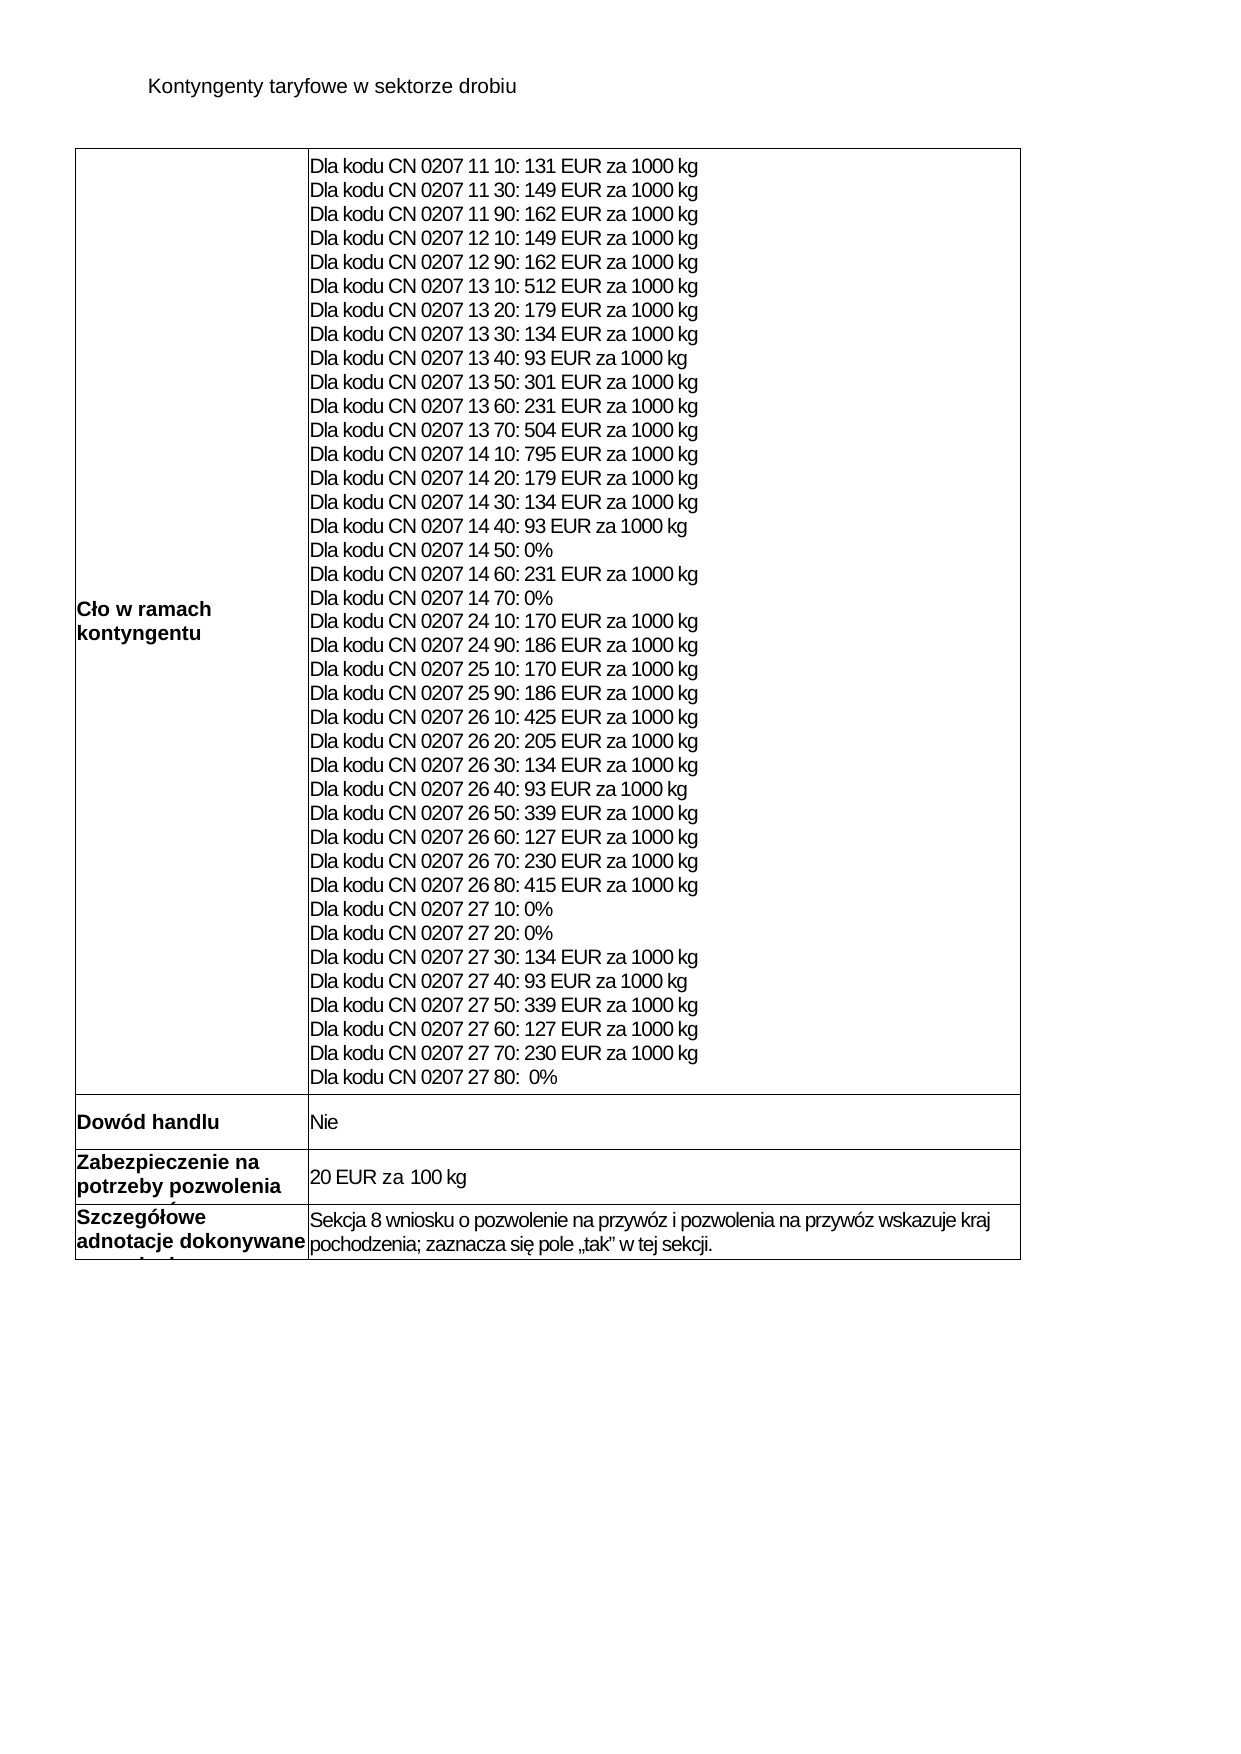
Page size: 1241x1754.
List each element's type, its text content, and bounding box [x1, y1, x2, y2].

table_cell Sekcja 8 wniosku o pozwolenie na przywóz i pozwolenia na przywóz wskazuje kraj pochodzenia; zaznacza się pole „tak” w tej sekcji. [309, 1205, 1020, 1259]
table_cell Szczegółowe adnotacje dokonywane we wniosku o pozwolenie i w pozwoleniu [76, 1205, 308, 1259]
table_cell Dowód handlu [76, 1095, 308, 1149]
table_cell Cło w ramach kontyngentu [76, 149, 308, 1094]
table_cell Dla kodu CN 0207 11 10: 131 EUR za 1000 kg Dla kodu CN 0207 11 30: 149 EUR za 1000 kg Dla kodu CN 0207 11 90: 162 EUR za 1000 kg Dla kodu CN 0207 12 10: 149 EUR za 1000 kg Dla kodu CN 0207 12 90: 162 EUR za 1000 kg Dla kodu CN 0207 13 10: 512 EUR za 1000 kg Dla kodu CN 0207 13 20: 179 EUR za 1000 kg Dla kodu CN 0207 13 30: 134 EUR za 1000 kg Dla kodu CN 0207 13 40: 93 EUR za 1000 kg Dla kodu CN 0207 13 50: 301 EUR za 1000 kg Dla kodu CN 0207 13 60: 231 EUR za 1000 kg Dla kodu CN 0207 13 70: 504 EUR za 1000 kg Dla kodu CN 0207 14 10: 795 EUR za 1000 kg Dla kodu CN 0207 14 20: 179 EUR za 1000 kg Dla kodu CN 0207 14 30: 134 EUR za 1000 kg Dla kodu CN 0207 14 40: 93 EUR za 1000 kg Dla kodu CN 0207 14 50: 0% Dla kodu CN 0207 14 60: 231 EUR za 1000 kg Dla kodu CN 0207 14 70: 0% Dla kodu CN 0207 24 10: 170 EUR za 1000 kg Dla kodu CN 0207 24 90: 186 EUR za 1000 kg Dla kodu CN 0207 25 10: 170 EUR za 1000 kg Dla kodu CN 0207 25 90: 186 EUR za 1000 kg Dla kodu CN 0207 26 10: 425 EUR za 1000 kg Dla kodu CN 0207 26 20: 205 EUR za 1000 kg Dla kodu CN 0207 26 30: 134 EUR za 1000 kg Dla kodu CN 0207 26 40: 93 EUR za 1000 kg Dla kodu CN 0207 26 50: 339 EUR za 1000 kg Dla kodu CN 0207 26 60: 127 EUR za 1000 kg Dla kodu CN 0207 26 70: 230 EUR za 1000 kg Dla kodu CN 0207 26 80: 415 EUR za 1000 kg Dla kodu CN 0207 27 10: 0% Dla kodu CN 0207 27 20: 0% Dla kodu CN 0207 27 30: 134 EUR za 1000 kg Dla kodu CN 0207 27 40: 93 EUR za 1000 kg Dla kodu CN 0207 27 50: 339 EUR za 1000 kg Dla kodu CN 0207 27 60: 127 EUR za 1000 kg Dla kodu CN 0207 27 70: 230 EUR za 1000 kg Dla kodu CN 0207 27 80: 0% [309, 149, 1020, 1094]
table_cell 20 EUR za 100 kg [309, 1150, 1020, 1204]
table_cell Nie [309, 1095, 1020, 1149]
table_cell Zabezpieczenie na potrzeby pozwolenia na przywóz [76, 1150, 308, 1204]
